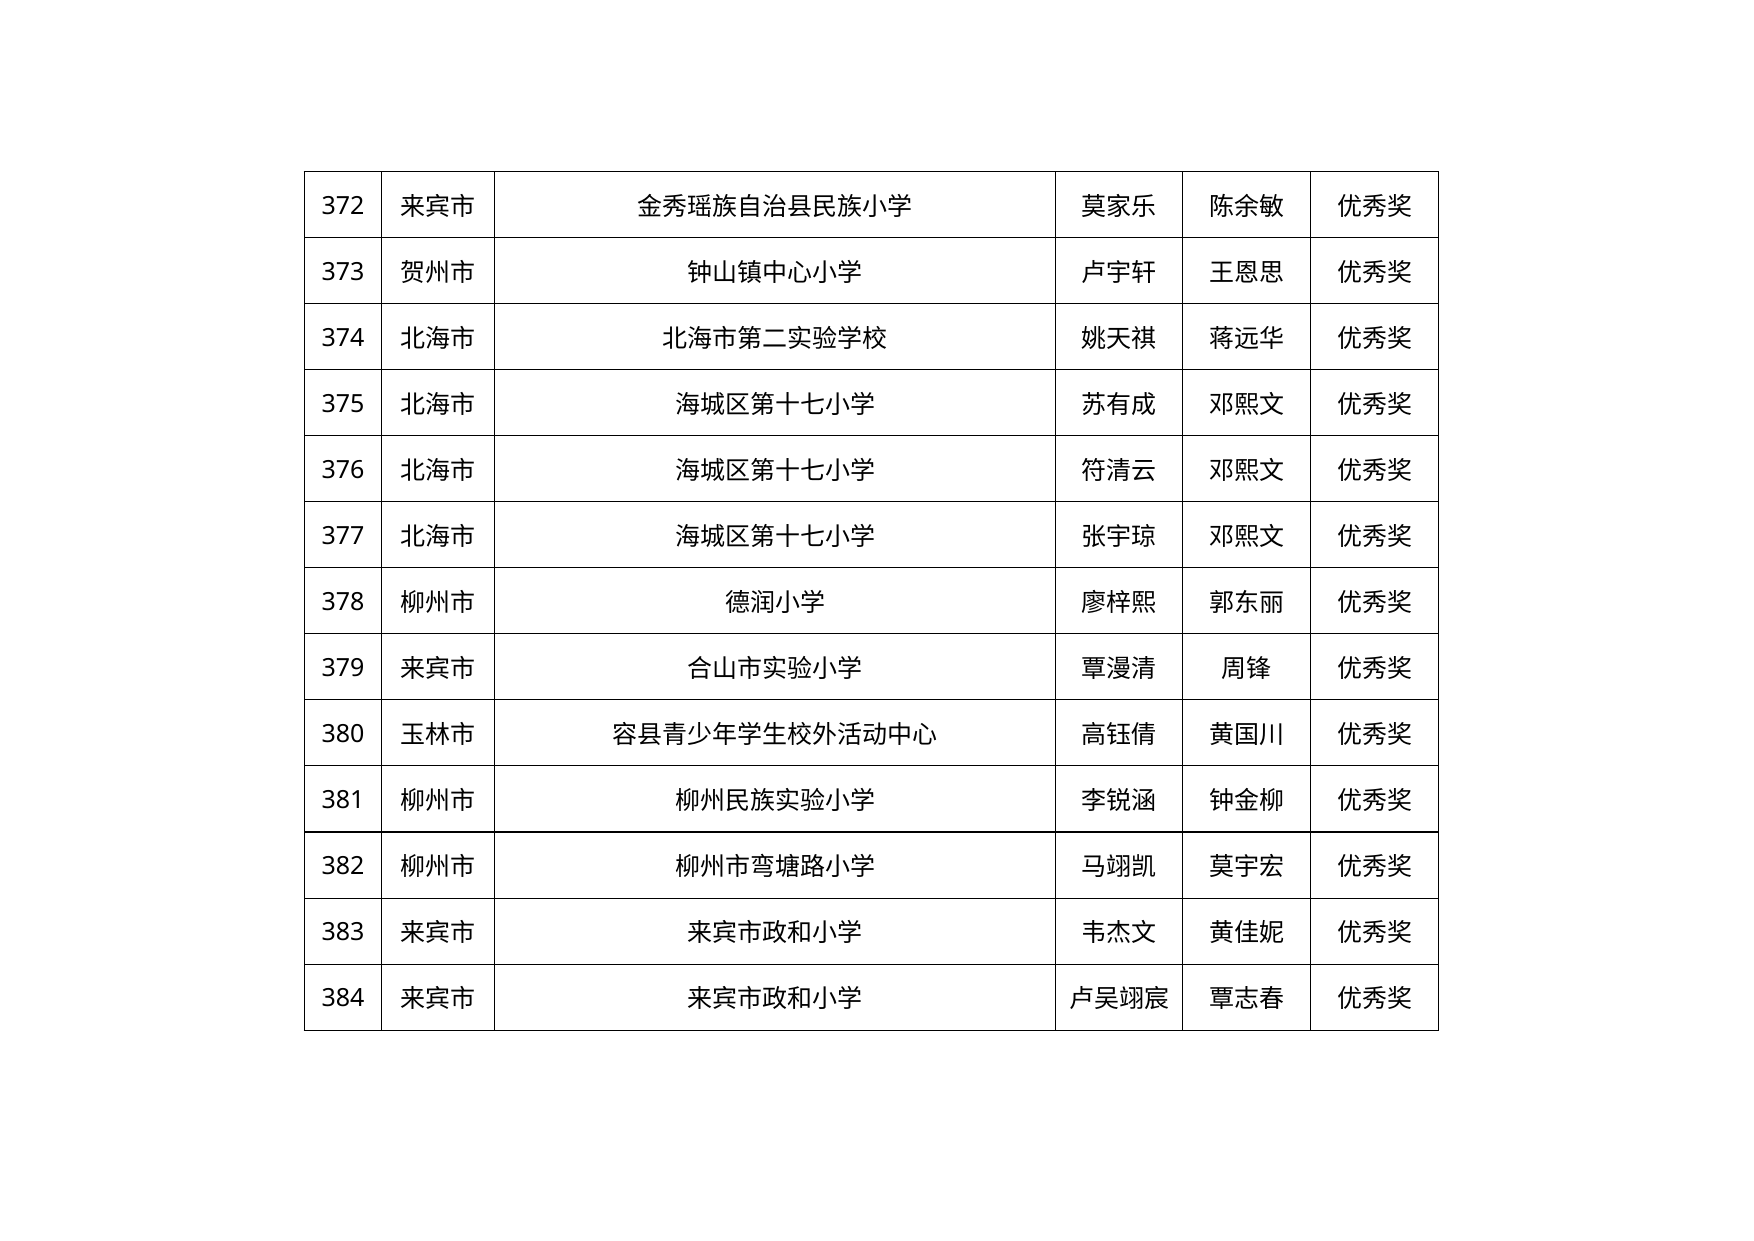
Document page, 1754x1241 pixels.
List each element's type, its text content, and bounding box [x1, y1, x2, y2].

table_cell 马翊凯 [1056, 833, 1182, 897]
table_cell 覃志春 [1183, 965, 1310, 1029]
table_cell 383 [305, 899, 381, 963]
table_cell 来宾市 [382, 965, 494, 1029]
table_cell 容县青少年学生校外活动中心 [495, 700, 1055, 765]
table_cell 优秀奖 [1311, 833, 1438, 897]
table_cell 优秀奖 [1311, 238, 1438, 303]
table_cell 379 [305, 634, 381, 699]
table_cell 海城区第十七小学 [495, 436, 1055, 501]
table_cell 优秀奖 [1311, 700, 1438, 765]
table_cell 北海市 [382, 304, 494, 369]
table_cell 374 [305, 304, 381, 369]
table_cell 苏有成 [1056, 370, 1182, 435]
table_cell 海城区第十七小学 [495, 502, 1055, 567]
table_cell 382 [305, 833, 381, 897]
table_cell 北海市 [382, 436, 494, 501]
table_cell 优秀奖 [1311, 436, 1438, 501]
table_cell 380 [305, 700, 381, 765]
table_cell 优秀奖 [1311, 370, 1438, 435]
table_cell 来宾市 [382, 899, 494, 963]
table_cell 德润小学 [495, 568, 1055, 633]
table_cell 高钰倩 [1056, 700, 1182, 765]
table_cell 郭东丽 [1183, 568, 1310, 633]
table_cell 优秀奖 [1311, 899, 1438, 963]
table_cell 张宇琼 [1056, 502, 1182, 567]
table_cell 韦杰文 [1056, 899, 1182, 963]
table_cell 381 [305, 766, 381, 831]
table_cell 优秀奖 [1311, 766, 1438, 831]
table_cell 金秀瑶族自治县民族小学 [495, 172, 1055, 237]
table_cell 柳州市 [382, 833, 494, 897]
table_cell 卢吴翊宸 [1056, 965, 1182, 1029]
table_cell 玉林市 [382, 700, 494, 765]
table_cell 优秀奖 [1311, 568, 1438, 633]
table_cell 覃漫清 [1056, 634, 1182, 699]
table_cell 贺州市 [382, 238, 494, 303]
table_cell 372 [305, 172, 381, 237]
table_cell 周锋 [1183, 634, 1310, 699]
table_cell 北海市 [382, 502, 494, 567]
table_cell 莫宇宏 [1183, 833, 1310, 897]
table_cell 375 [305, 370, 381, 435]
table_cell 邓熙文 [1183, 436, 1310, 501]
table_cell 北海市第二实验学校 [495, 304, 1055, 369]
table_cell 384 [305, 965, 381, 1029]
table_cell 来宾市政和小学 [495, 899, 1055, 963]
table_cell 邓熙文 [1183, 370, 1310, 435]
table_cell 柳州市弯塘路小学 [495, 833, 1055, 897]
table_cell 钟山镇中心小学 [495, 238, 1055, 303]
table_cell 优秀奖 [1311, 634, 1438, 699]
table_cell 优秀奖 [1311, 965, 1438, 1029]
table_cell 北海市 [382, 370, 494, 435]
table_cell 来宾市 [382, 172, 494, 237]
table_cell 钟金柳 [1183, 766, 1310, 831]
table_cell 378 [305, 568, 381, 633]
table_cell 海城区第十七小学 [495, 370, 1055, 435]
table_cell 376 [305, 436, 381, 501]
table_cell 邓熙文 [1183, 502, 1310, 567]
table_cell 黄佳妮 [1183, 899, 1310, 963]
table_cell 蒋远华 [1183, 304, 1310, 369]
table_cell 合山市实验小学 [495, 634, 1055, 699]
table_cell 廖梓熙 [1056, 568, 1182, 633]
table_cell 王恩思 [1183, 238, 1310, 303]
table_cell 姚天祺 [1056, 304, 1182, 369]
table_cell 优秀奖 [1311, 304, 1438, 369]
table_cell 377 [305, 502, 381, 567]
table_cell 来宾市政和小学 [495, 965, 1055, 1029]
table_cell 优秀奖 [1311, 502, 1438, 567]
table_cell 符清云 [1056, 436, 1182, 501]
table_cell 卢宇轩 [1056, 238, 1182, 303]
table_cell 李锐涵 [1056, 766, 1182, 831]
table_cell 373 [305, 238, 381, 303]
table_cell 黄国川 [1183, 700, 1310, 765]
table_cell 莫家乐 [1056, 172, 1182, 237]
table_cell 柳州民族实验小学 [495, 766, 1055, 831]
table_cell 柳州市 [382, 568, 494, 633]
table_cell 陈余敏 [1183, 172, 1310, 237]
table_cell 柳州市 [382, 766, 494, 831]
table_cell 来宾市 [382, 634, 494, 699]
table_cell 优秀奖 [1311, 172, 1438, 237]
